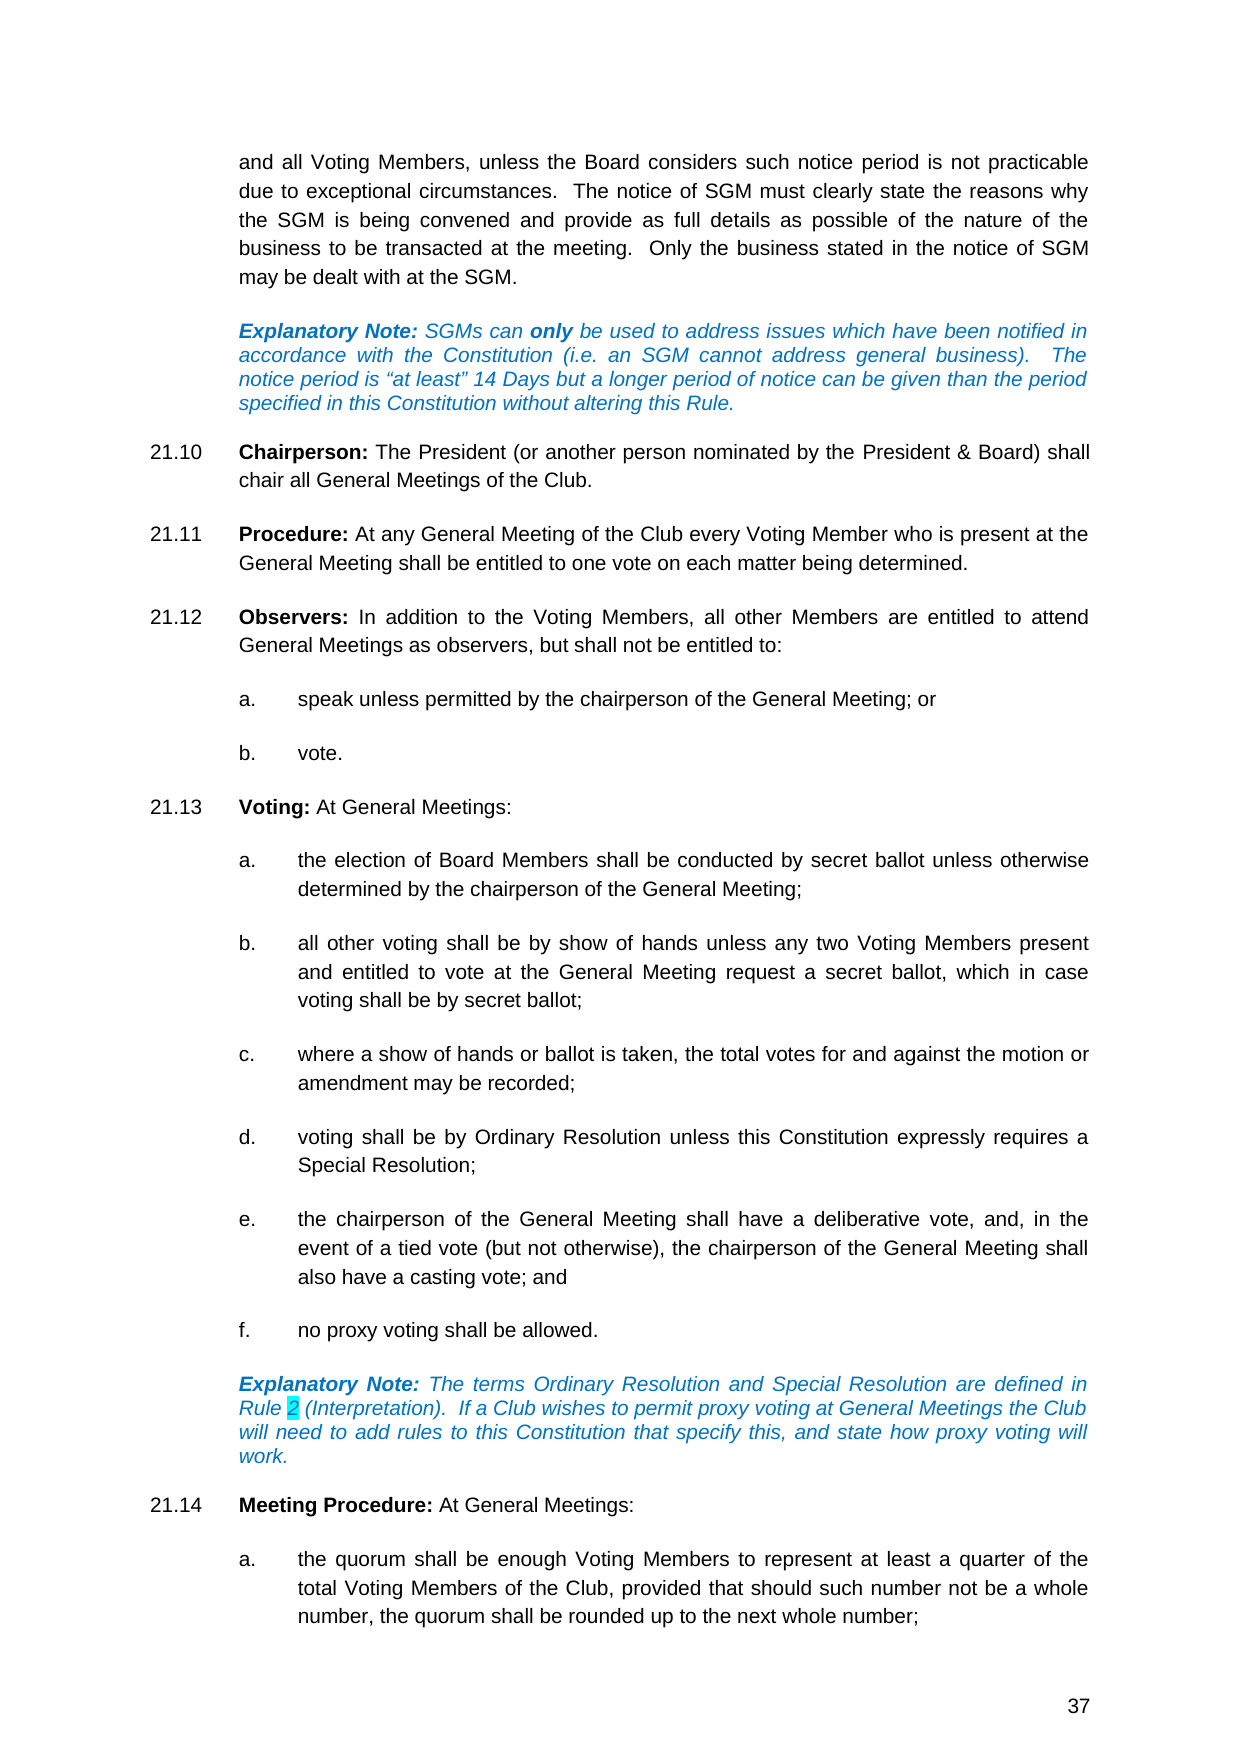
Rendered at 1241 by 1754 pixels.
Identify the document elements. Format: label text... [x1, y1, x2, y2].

text Meeting Procedure: At General Meetings: [150, 1493, 1090, 1517]
text no proxy voting shall be allowed. [239, 1318, 1090, 1342]
text Procedure: At any General Meeting of the Club every Voting Member who is present at the General Meeting shall be entitled to one vote on each matter being determined. [150, 522, 1090, 575]
text Voting: At General Meetings: [150, 794, 1090, 818]
text speak unless permitted by the chairperson of the General Meeting; or [239, 687, 1090, 711]
text Explanatory Note: The terms Ordinary Resolution and Special Resolution are defined in Rule 2 (Interpretation). If a Club wishes to permit proxy voting at General Meetings the Club will need to add rules to this Constitution that specify this, and state how proxy voting will work. [239, 1372, 1090, 1468]
text the election of Board Members shall be conducted by secret ballot unless otherwise determined by the chairperson of the General Meeting; [239, 848, 1090, 901]
text Explanatory Note: SGMs can only be used to address issues which have been notified in accordance with the Constitution (i.e. an SGM cannot address general business). The notice period is “at least” 14 Days but a longer period of notice can be given than the period specified in this Constitution without altering this Rule. [239, 319, 1090, 414]
text the quorum shall be enough Voting Members to represent at least a quarter of the total Voting Members of the Club, provided that should such number not be a whole number, the quorum shall be rounded up to the next whole number; [239, 1547, 1090, 1628]
text where a show of hands or ballot is taken, the total votes for and against the motion or amendment may be recorded; [239, 1042, 1090, 1095]
text all other voting shall be by show of hands unless any two Voting Members present and entitled to vote at the General Meeting request a secret ballot, which in case voting shall be by secret ballot; [239, 931, 1090, 1012]
text voting shall be by Ordinary Resolution unless this Constitution expressly requires a Special Resolution; [239, 1124, 1090, 1177]
text the chairperson of the General Meeting shall have a deliberative vote, and, in the event of a tied vote (but not otherwise), the chairperson of the General Meeting shall also have a casting vote; and [239, 1207, 1090, 1288]
text vote. [239, 741, 1090, 765]
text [150, 150, 1090, 289]
text Observers: In addition to the Voting Members, all other Members are entitled to attend General Meetings as observers, but shall not be entitled to: [150, 604, 1090, 657]
text Chairperson: The President (or another person nominated by the President & Board) shall chair all General Meetings of the Club. [150, 439, 1090, 492]
